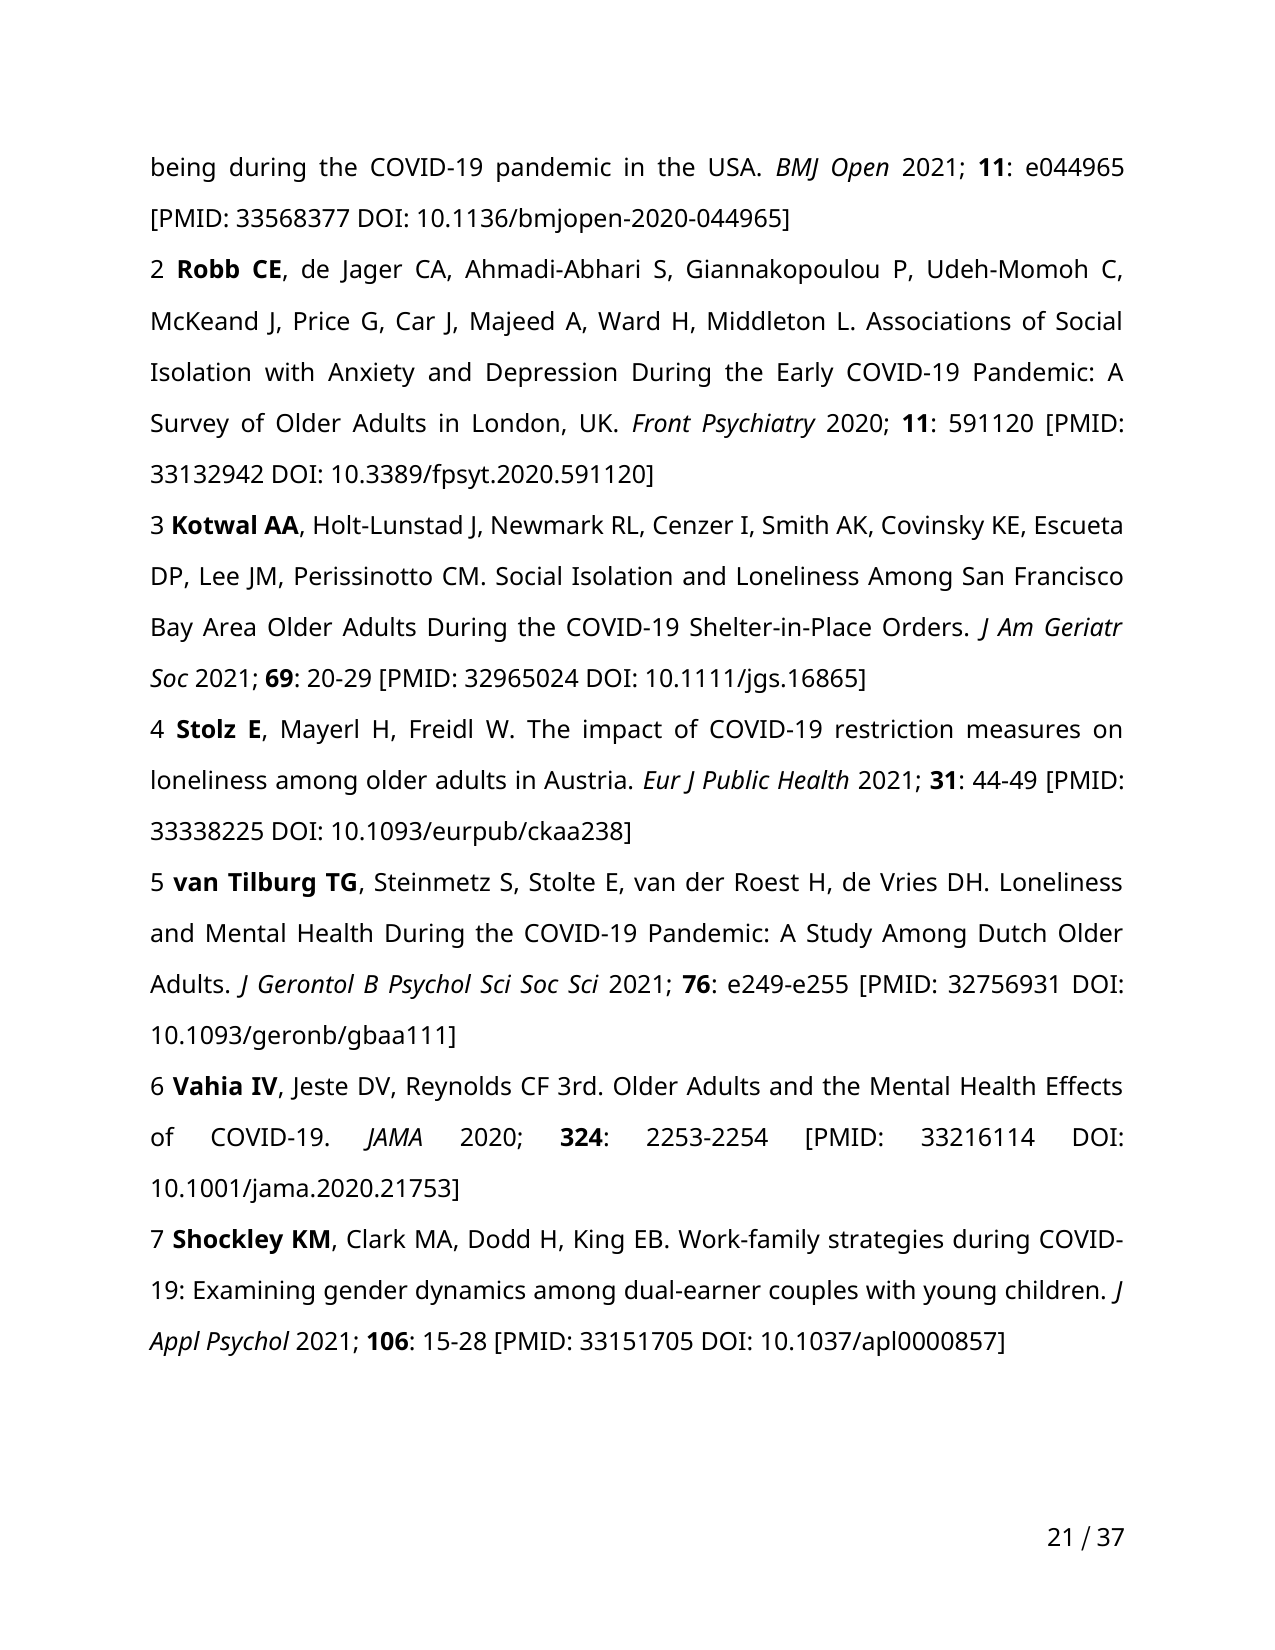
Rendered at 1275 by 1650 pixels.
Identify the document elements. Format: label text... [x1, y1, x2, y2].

text 4 Stolz E, Mayerl H, Freidl W. The impact of COVID-19 restriction measures on loneliness among older adults in Austria. Eur J Public Health 2021; 31: 44-49 [PMID: 33338225 DOI: 10.1093/eurpub/ckaa238] [150, 711, 1125, 848]
text 6 Vahia IV, Jeste DV, Reynolds CF 3rd. Older Adults and the Mental Health Effects of COVID-19. JAMA 2020; 324: 2253-2254 [PMID: 33216114 DOI: 10.1001/jama.2020.21753] [150, 1069, 1125, 1205]
text 7 Shockley KM, Clark MA, Dodd H, King EB. Work-family strategies during COVID-19: Examining gender dynamics among dual-earner couples with young children. J Appl Psychol 2021; 106: 15-28 [PMID: 33151705 DOI: 10.1037/apl0000857] [150, 1222, 1125, 1358]
text 5 van Tilburg TG, Steinmetz S, Stolte E, van der Roest H, de Vries DH. Loneliness and Mental Health During the COVID-19 Pandemic: A Study Among Dutch Older Adults. J Gerontol B Psychol Sci Soc Sci 2021; 76: e249-e255 [PMID: 32756931 DOI: 10.1093/geronb/gbaa111] [150, 864, 1125, 1052]
text 2 Robb CE, de Jager CA, Ahmadi-Abhari S, Giannakopoulou P, Udeh-Momoh C, McKeand J, Price G, Car J, Majeed A, Ward H, Middleton L. Associations of Social Isolation with Anxiety and Depression During the Early COVID-19 Pandemic: A Survey of Older Adults in London, UK. Front Psychiatry 2020; 11: 591120 [PMID: 33132942 DOI: 10.3389/fpsyt.2020.591120] [150, 252, 1125, 490]
text 3 Kotwal AA, Holt-Lunstad J, Newmark RL, Cenzer I, Smith AK, Covinsky KE, Escueta DP, Lee JM, Perissinotto CM. Social Isolation and Loneliness Among San Francisco Bay Area Older Adults During the COVID-19 Shelter-in-Place Orders. J Am Geriatr Soc 2021; 69: 20-29 [PMID: 32965024 DOI: 10.1111/jgs.16865] [150, 507, 1125, 694]
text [150, 150, 1125, 235]
